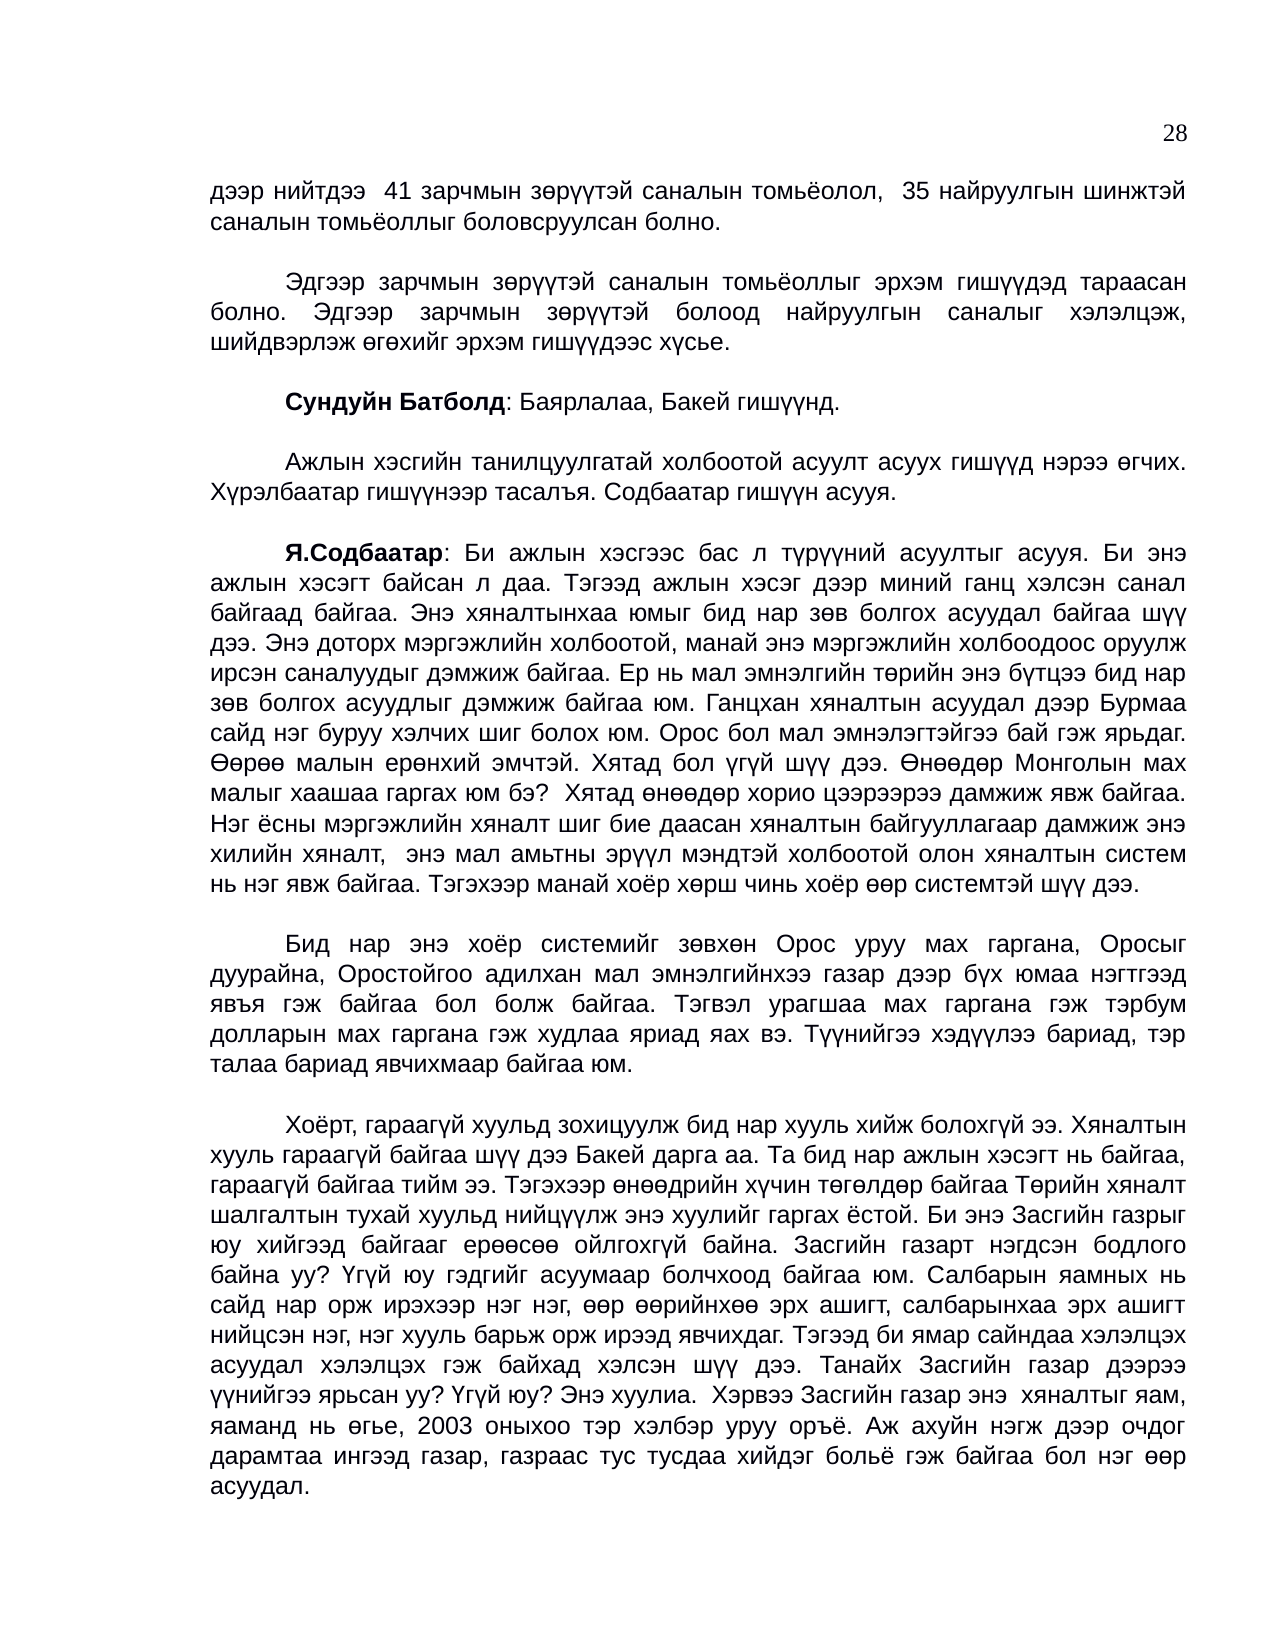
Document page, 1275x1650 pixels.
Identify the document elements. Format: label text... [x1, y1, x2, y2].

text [210, 176, 1187, 235]
text Ажлын хэсгийн танилцуулгатай холбоотой асуулт асуух гишүүд нэрээ өгчих. Хүрэлбаатар гишүүнээр тасалъя. Содбаатар гишүүн асууя. [210, 447, 1187, 506]
text Я.Содбаатар: Би ажлын хэсгээс бас л түрүүний асуултыг асууя. Би энэ ажлын хэсэгт байсан л даа. Тэгээд ажлын хэсэг дээр миний ганц хэлсэн санал байгаад байгаа. Энэ хяналтынхаа юмыг бид нар зөв болгох асуудал байгаа шүү дээ. Энэ доторх мэргэжлийн холбоотой, манай энэ мэргэжлийн холбоодоос оруулж ирсэн саналуудыг дэмжиж байгаа. Ер нь мал эмнэлгийн төрийн энэ бүтцээ бид нар зөв болгох асуудлыг дэмжиж байгаа юм. Ганцхан хяналтын асуудал дээр Бурмаа сайд нэг буруу хэлчих шиг болох юм. Орос бол мал эмнэлэгтэйгээ бай гэж ярьдаг. Өөрөө малын ерөнхий эмчтэй. Хятад бол үгүй шүү дээ. Өнөөдөр Монголын мах малыг хаашаа гаргах юм бэ? Хятад өнөөдөр хорио цээрээрээ дамжиж явж байгаа. Нэг ёсны мэргэжлийн хяналт шиг бие даасан хяналтын байгууллагаар дамжиж энэ хилийн хяналт, энэ мал амьтны эрүүл мэндтэй холбоотой олон хяналтын систем нь нэг явж байгаа. Тэгэхээр манай хоёр хөрш чинь хоёр өөр системтэй шүү дээ. [210, 538, 1187, 897]
text Эдгээр зарчмын зөрүүтэй саналын томьёоллыг эрхэм гишүүдэд тараасан болно. Эдгээр зарчмын зөрүүтэй болоод найруулгын саналыг хэлэлцэж, шийдвэрлэж өгөхийг эрхэм гишүүдээс хүсье. [210, 267, 1187, 356]
text Хоёрт, гараагүй хуульд зохицуулж бид нар хууль хийж болохгүй ээ. Хяналтын хууль гараагүй байгаа шүү дээ Бакей дарга аа. Та бид нар ажлын хэсэгт нь байгаа, гараагүй байгаа тийм ээ. Тэгэхээр өнөөдрийн хүчин төгөлдөр байгаа Төрийн хяналт шалгалтын тухай хуульд нийцүүлж энэ хуулийг гаргах ёстой. Би энэ Засгийн газрыг юу хийгээд байгааг ерөөсөө ойлгохгүй байна. Засгийн газарт нэгдсэн бодлого байна уу? Үгүй юу гэдгийг асуумаар болчхоод байгаа юм. Салбарын яамных нь сайд нар орж ирэхээр нэг нэг, өөр өөрийнхөө эрх ашигт, салбарынхаа эрх ашигт нийцсэн нэг, нэг хууль барьж орж ирээд явчихдаг. Тэгээд би ямар сайндаа хэлэлцэх асуудал хэлэлцэх гэж байхад хэлсэн шүү дээ. Танайх Засгийн газар дээрээ үүнийгээ ярьсан уу? Үгүй юу? Энэ хуулиа. Хэрвээ Засгийн газар энэ хяналтыг яам, яаманд нь өгье, 2003 оныхоо тэр хэлбэр уруу оръё. Аж ахуйн нэгж дээр очдог дарамтаа ингээд газар, газраас тус тусдаа хийдэг больё гэж байгаа бол нэг өөр асуудал. [210, 1109, 1187, 1499]
text Бид нар энэ хоёр системийг зөвхөн Орос уруу мах гаргана, Оросыг дуурайна, Оростойгоо адилхан мал эмнэлгийнхээ газар дээр бүх юмаа нэгтгээд явъя гэж байгаа бол болж байгаа. Тэгвэл урагшаа мах гаргана гэж тэрбум долларын мах гаргана гэж худлаа яриад яах вэ. Түүнийгээ хэдүүлээ бариад, тэр талаа бариад явчихмаар байгаа юм. [210, 929, 1187, 1078]
text Сундуйн Батболд: Баярлалаа, Бакей гишүүнд. [210, 387, 1187, 416]
